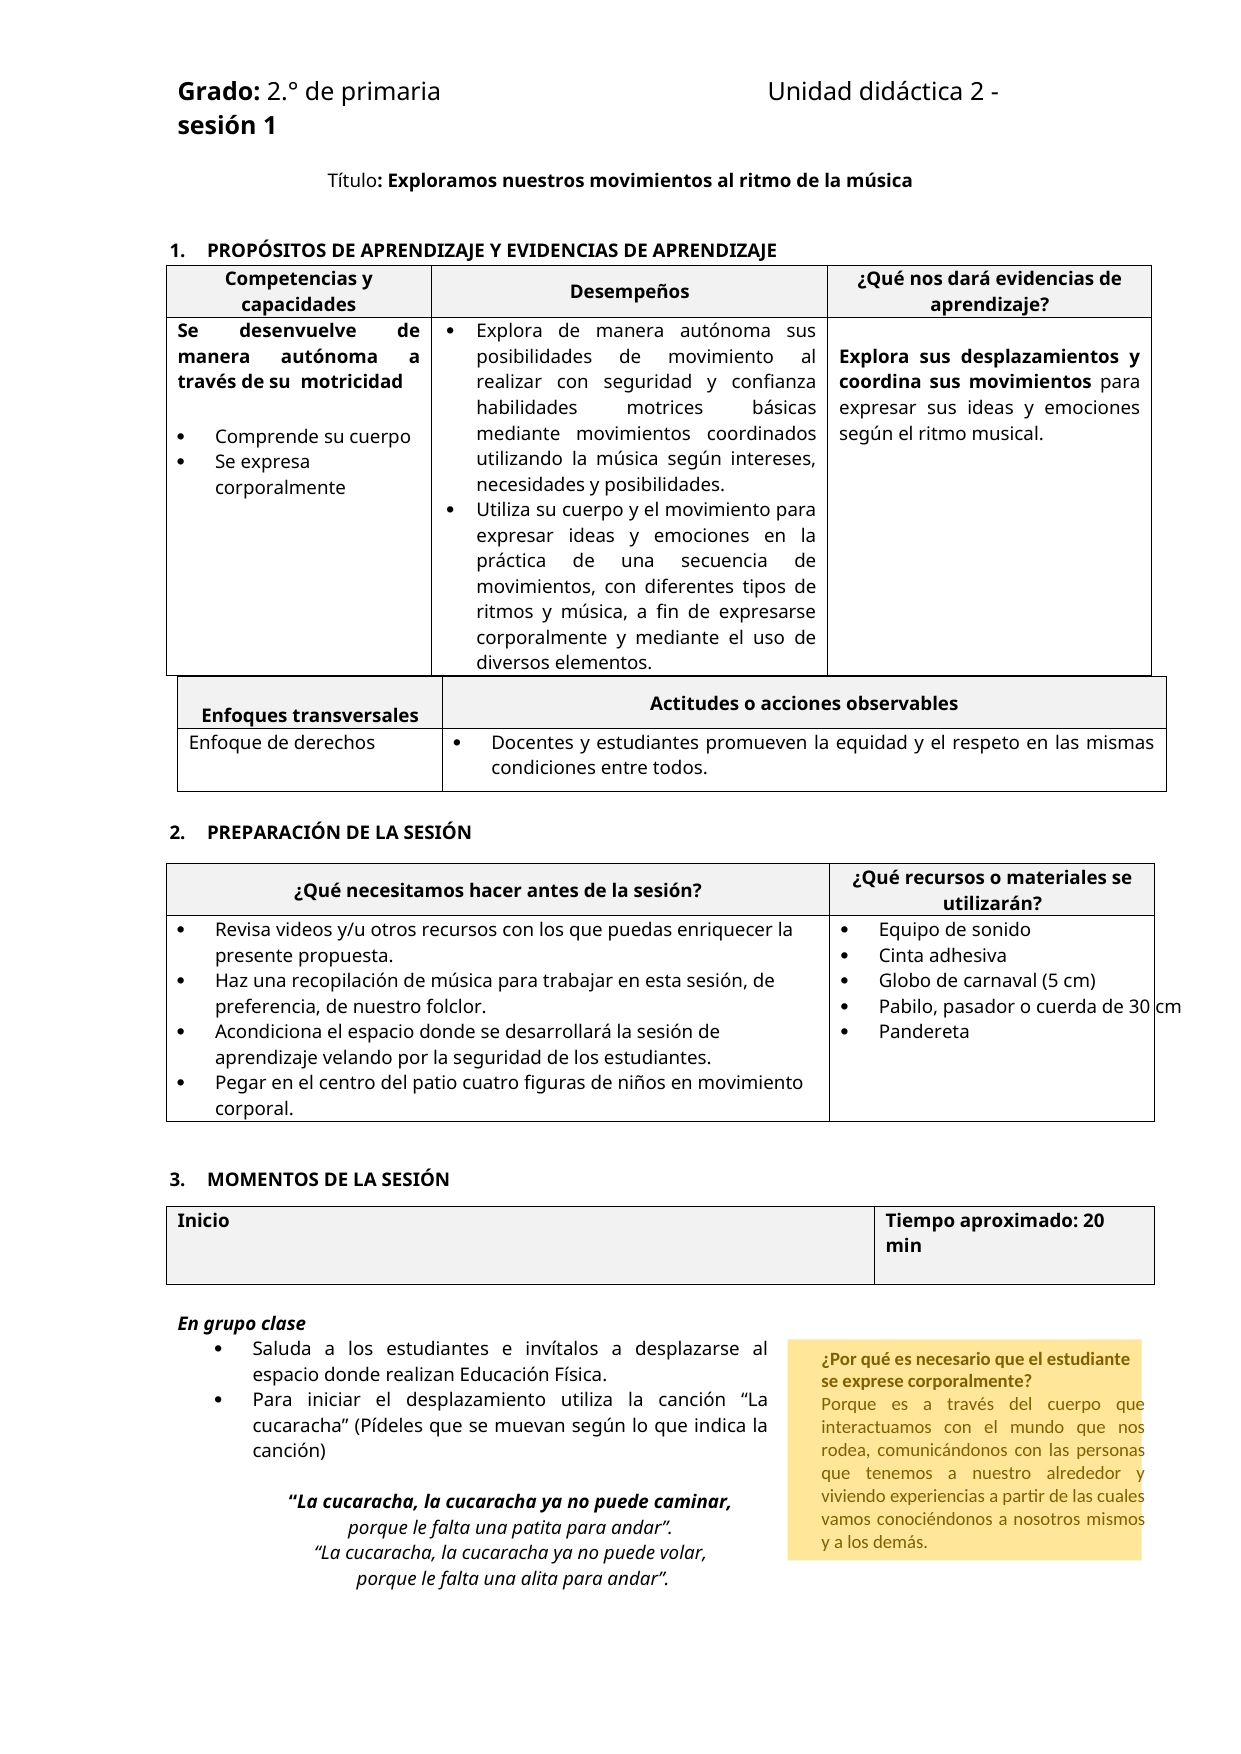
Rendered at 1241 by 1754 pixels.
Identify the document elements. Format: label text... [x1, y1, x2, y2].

table_header Tiempo aproximado: 20 min [875, 1207, 1154, 1283]
table_header Desempeños [432, 266, 827, 317]
table_cell Explora de manera autónoma sus posibilidades de movimiento al realizar con seguridad y confianza habilidades motrices básicas mediante movimientos coordinados utilizando la música según intereses, necesidades y posibilidades. Utiliza su cuerpo y el movimiento para expresar ideas y emociones en la práctica de una secuencia de movimientos, con diferentes tipos de ritmos y música, a fin de expresarse corporalmente y mediante el uso de diversos elementos. [432, 318, 827, 675]
table_cell Docentes y estudiantes promueven la equidad y el respeto en las mismas condiciones entre todos. [443, 729, 1166, 791]
table_cell Se desenvuelve de manera autónoma a través de su motricidad Comprende su cuerpo Se expresa corporalmente [167, 318, 431, 675]
list MOMENTOS DE LA SESIÓN [169, 1166, 1063, 1191]
table_cell Enfoque de derechos [178, 729, 442, 791]
table_header ¿Qué necesitamos hacer antes de la sesión? [167, 864, 829, 915]
table_header ¿Qué recursos o materiales se utilizarán? [830, 864, 1154, 915]
table_header Competencias y capacidades [167, 266, 431, 317]
table_header ¿Qué nos dará evidencias de aprendizaje? [828, 266, 1151, 317]
list PROPÓSITOS DE APRENDIZAJE Y EVIDENCIAS DE APRENDIZAJE [169, 237, 1063, 263]
table_header Enfoques transversales [178, 677, 442, 728]
text Título: Exploramos nuestros movimientos al ritmo de la música [177, 167, 1063, 193]
list PREPARACIÓN DE LA SESIÓN [169, 819, 1063, 845]
table_cell Revisa videos y/u otros recursos con los que puedas enriquecer la presente propuesta. Haz una recopilación de música para trabajar en esta sesión, de preferencia, de nuestro folclor. Acondiciona el espacio donde se desarrollará la sesión de aprendizaje velando por la seguridad de los estudiantes. Pegar en el centro del patio cuatro figuras de niños en movimiento corporal. [167, 916, 829, 1121]
table_cell Equipo de sonido Cinta adhesiva Globo de carnaval (5 cm) Pabilo, pasador o cuerda de 30 cm Pandereta [830, 916, 1154, 1121]
table_cell Explora sus desplazamientos y coordina sus movimientos para expresar sus ideas y emociones según el ritmo musical. [828, 318, 1151, 675]
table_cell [166, 1285, 1155, 1591]
table_header Actitudes o acciones observables [443, 677, 1166, 728]
table_header Inicio [167, 1207, 874, 1283]
